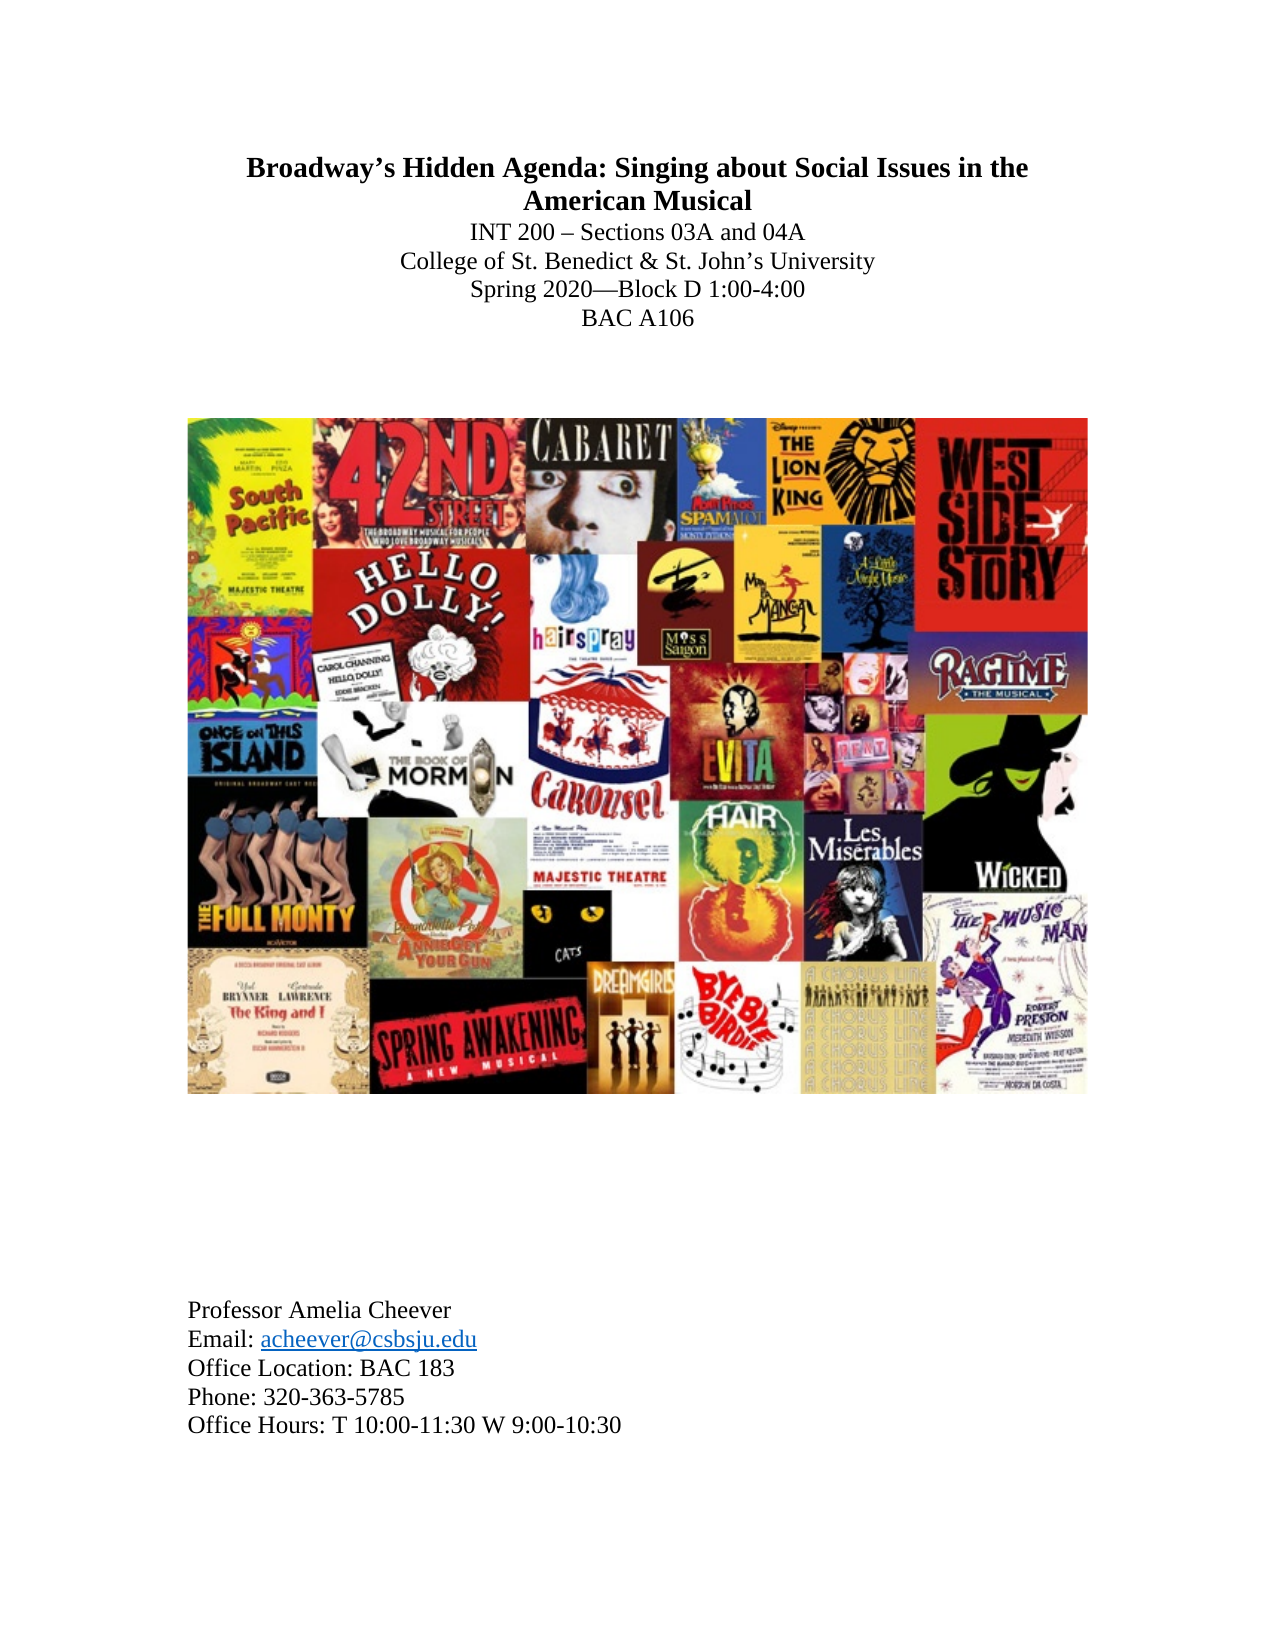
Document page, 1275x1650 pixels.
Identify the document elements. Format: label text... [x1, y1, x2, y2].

text Phone: 320-363-5785 [187, 1382, 1087, 1410]
text INT 200 – Sections 03A and 04A [187, 217, 1087, 246]
text Office Hours: T 10:00-11:30 W 9:00-10:30 [187, 1410, 1087, 1439]
text Spring 2020—Block D 1:00-4:00 [187, 274, 1087, 303]
text BAC A106 [187, 303, 1087, 332]
text Email: acheever@csbsju.edu [187, 1324, 1087, 1353]
text Office Location: BAC 183 [187, 1353, 1087, 1382]
text College of St. Benedict & St. John’s University [187, 246, 1087, 274]
text Broadway’s Hidden Agenda: Singing about Social Issues in the American Musical [187, 150, 1087, 217]
picture [187, 418, 1088, 1094]
text Professor Amelia Cheever [187, 1295, 1087, 1324]
